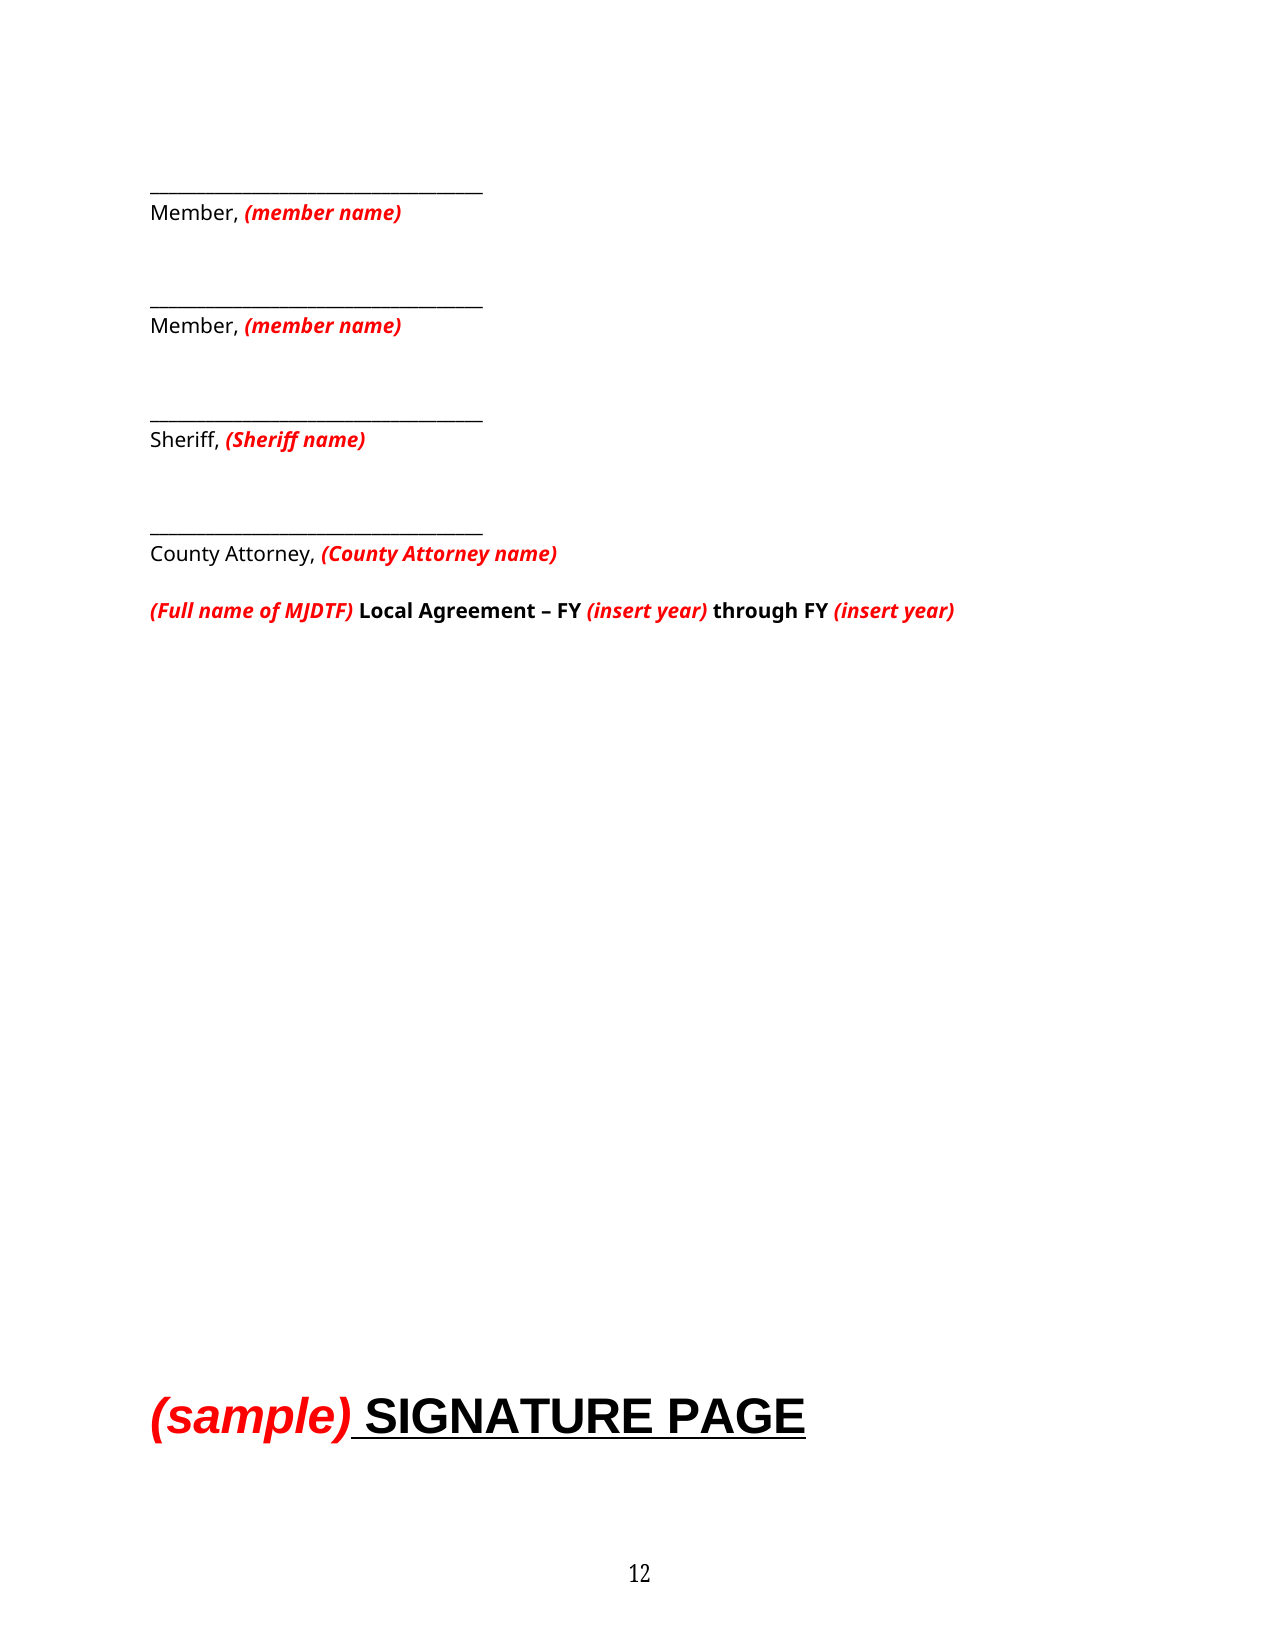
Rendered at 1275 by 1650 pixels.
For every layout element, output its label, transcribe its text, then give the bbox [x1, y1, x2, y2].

text Member, (member name) [150, 198, 1125, 226]
text ____________________________________ [150, 169, 1125, 198]
text ____________________________________ [150, 511, 1125, 539]
text (sample) SIGNATURE PAGE [150, 1387, 1125, 1444]
text Member, (member name) [150, 312, 1125, 340]
text ____________________________________ [150, 283, 1125, 312]
text (Full name of MJDTF) Local Agreement – FY (insert year) through FY (insert year) [150, 596, 1125, 624]
text ____________________________________ [150, 397, 1125, 425]
text Sheriff, (Sheriff name) [150, 425, 1125, 454]
text County Attorney, (County Attorney name) [150, 539, 1125, 567]
